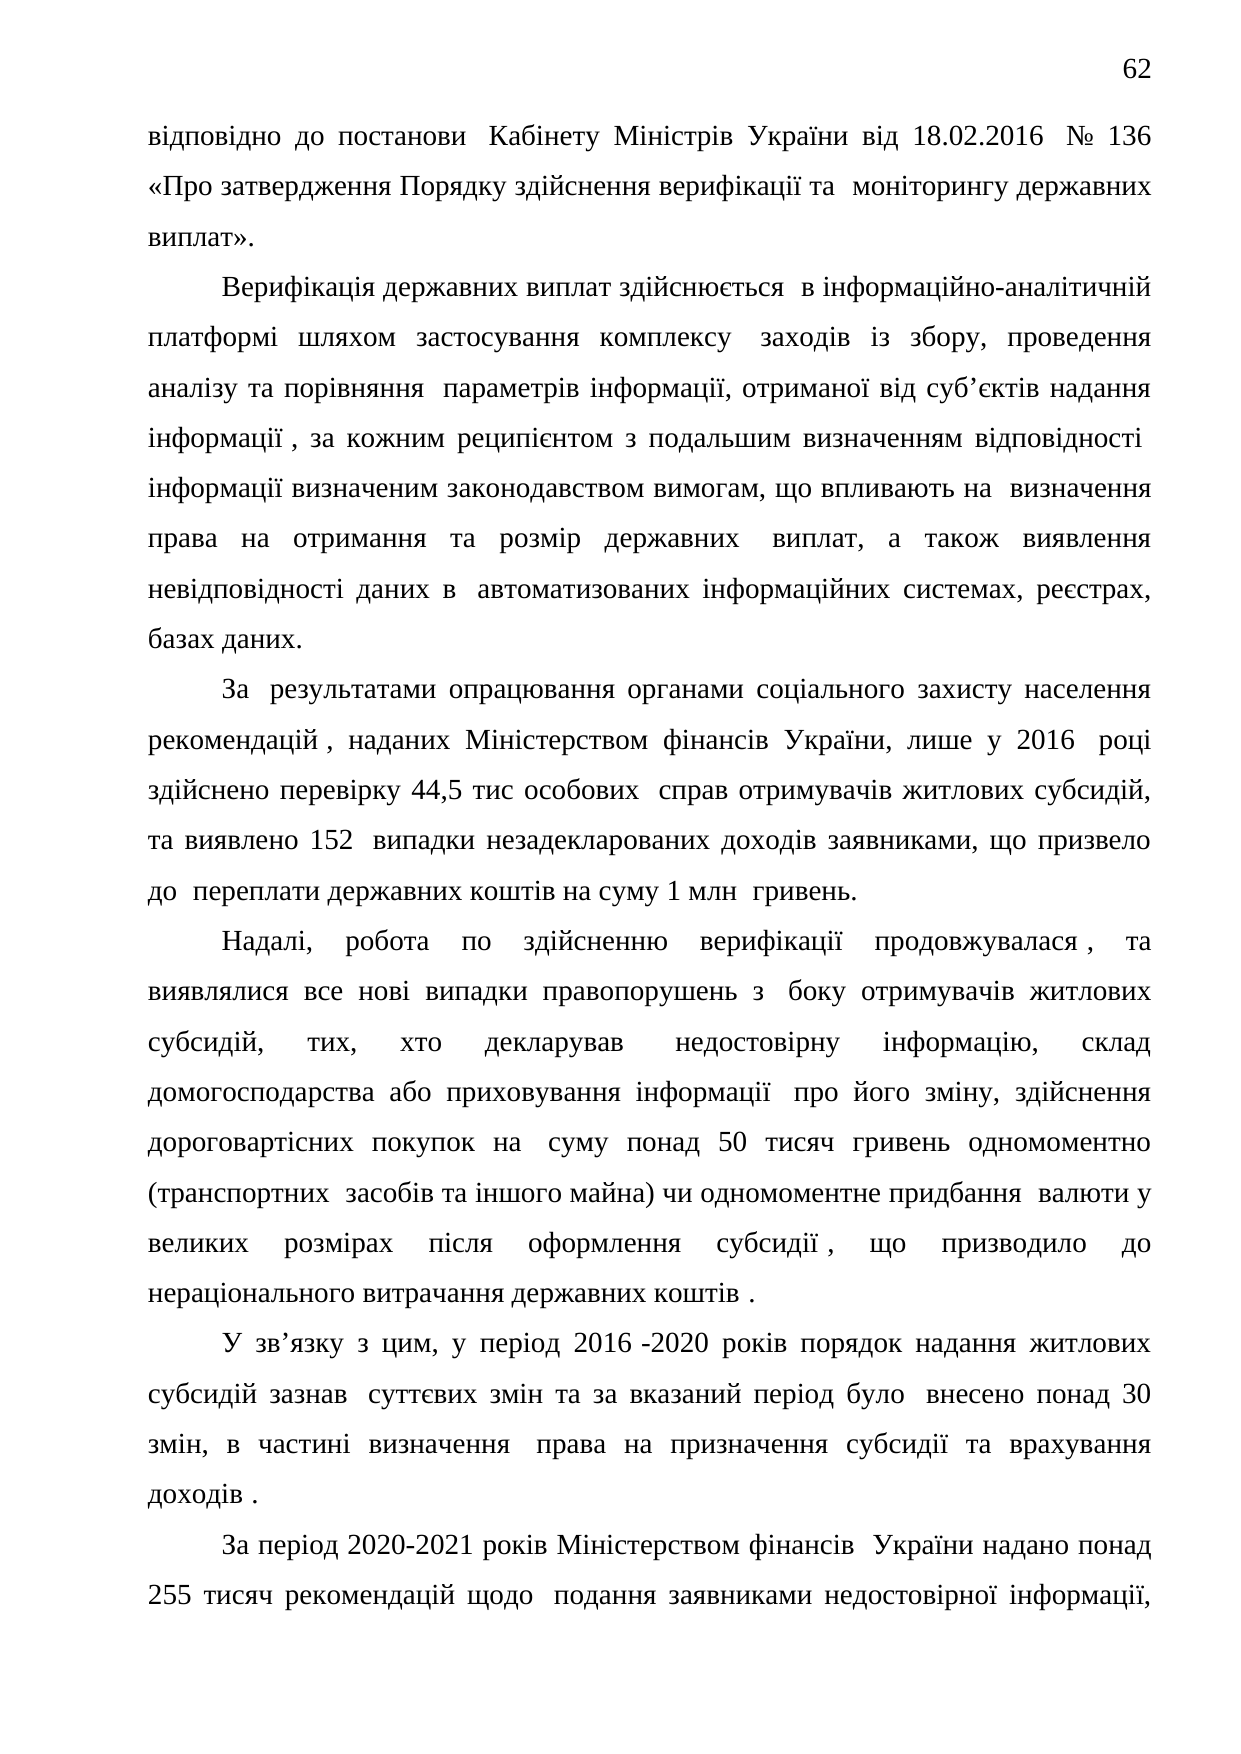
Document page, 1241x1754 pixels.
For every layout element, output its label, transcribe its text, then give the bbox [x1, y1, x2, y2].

text Верифікація державних виплат здійснюєтьсяі в інформаційно-аналітичній платформі шляхом застосування комплексуі заходів із збору, проведення аналізу та порівнянняі параметрів інформації, отриманої від суб’єктів надання інформаціїі, за кожним реципієнтом з подальшим визначенням відповідностіі інформації визначеним законодавством вимогам, що впливають наі визначення права на отримання та розмір державнихі виплат, а також виявлення невідповідності даних ві автоматизованих інформаційних системах, реєстрах, базах даних. [148, 269, 1152, 655]
text Надалі, робота по здійсненню верифікації продовжуваласяі, та виявлялися все нові випадки правопорушень зі боку отримувачів житлових субсидій, тих, хто декларуваві недостовірну інформацію, склад домогосподарства або приховування інформаціїі про його зміну, здійснення дороговартісних покупок наі суму понад 50 тисяч гривень одномоментно (транспортнихі засобів та іншого майна) чи одномоментне придбанняі валюти у великих розмірах після оформлення субсидіїі, що призводило до нераціонального витрачання державних коштіві. [148, 923, 1152, 1309]
text У зв’язку з цим, у період 2016і-2020 років порядок надання житлових субсидій зазнаві суттєвих змін та за вказаний період булоі внесено понад 30 змін, в частині визначенняі права на призначення субсидії та врахування доходіві. [148, 1326, 1152, 1510]
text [148, 1527, 1152, 1611]
text Заі результатами опрацювання органами соціального захисту населення рекомендаційі, наданих Міністерством фінансів України, лише у 2016і році здійснено перевірку 44,5 тис особовихі справ отримувачів житлових субсидій, та виявлено 152і випадки незадекларованих доходів заявниками, що призвело доі переплати державних коштів на суму 1 млні гривень. [148, 672, 1152, 906]
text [148, 118, 1152, 252]
